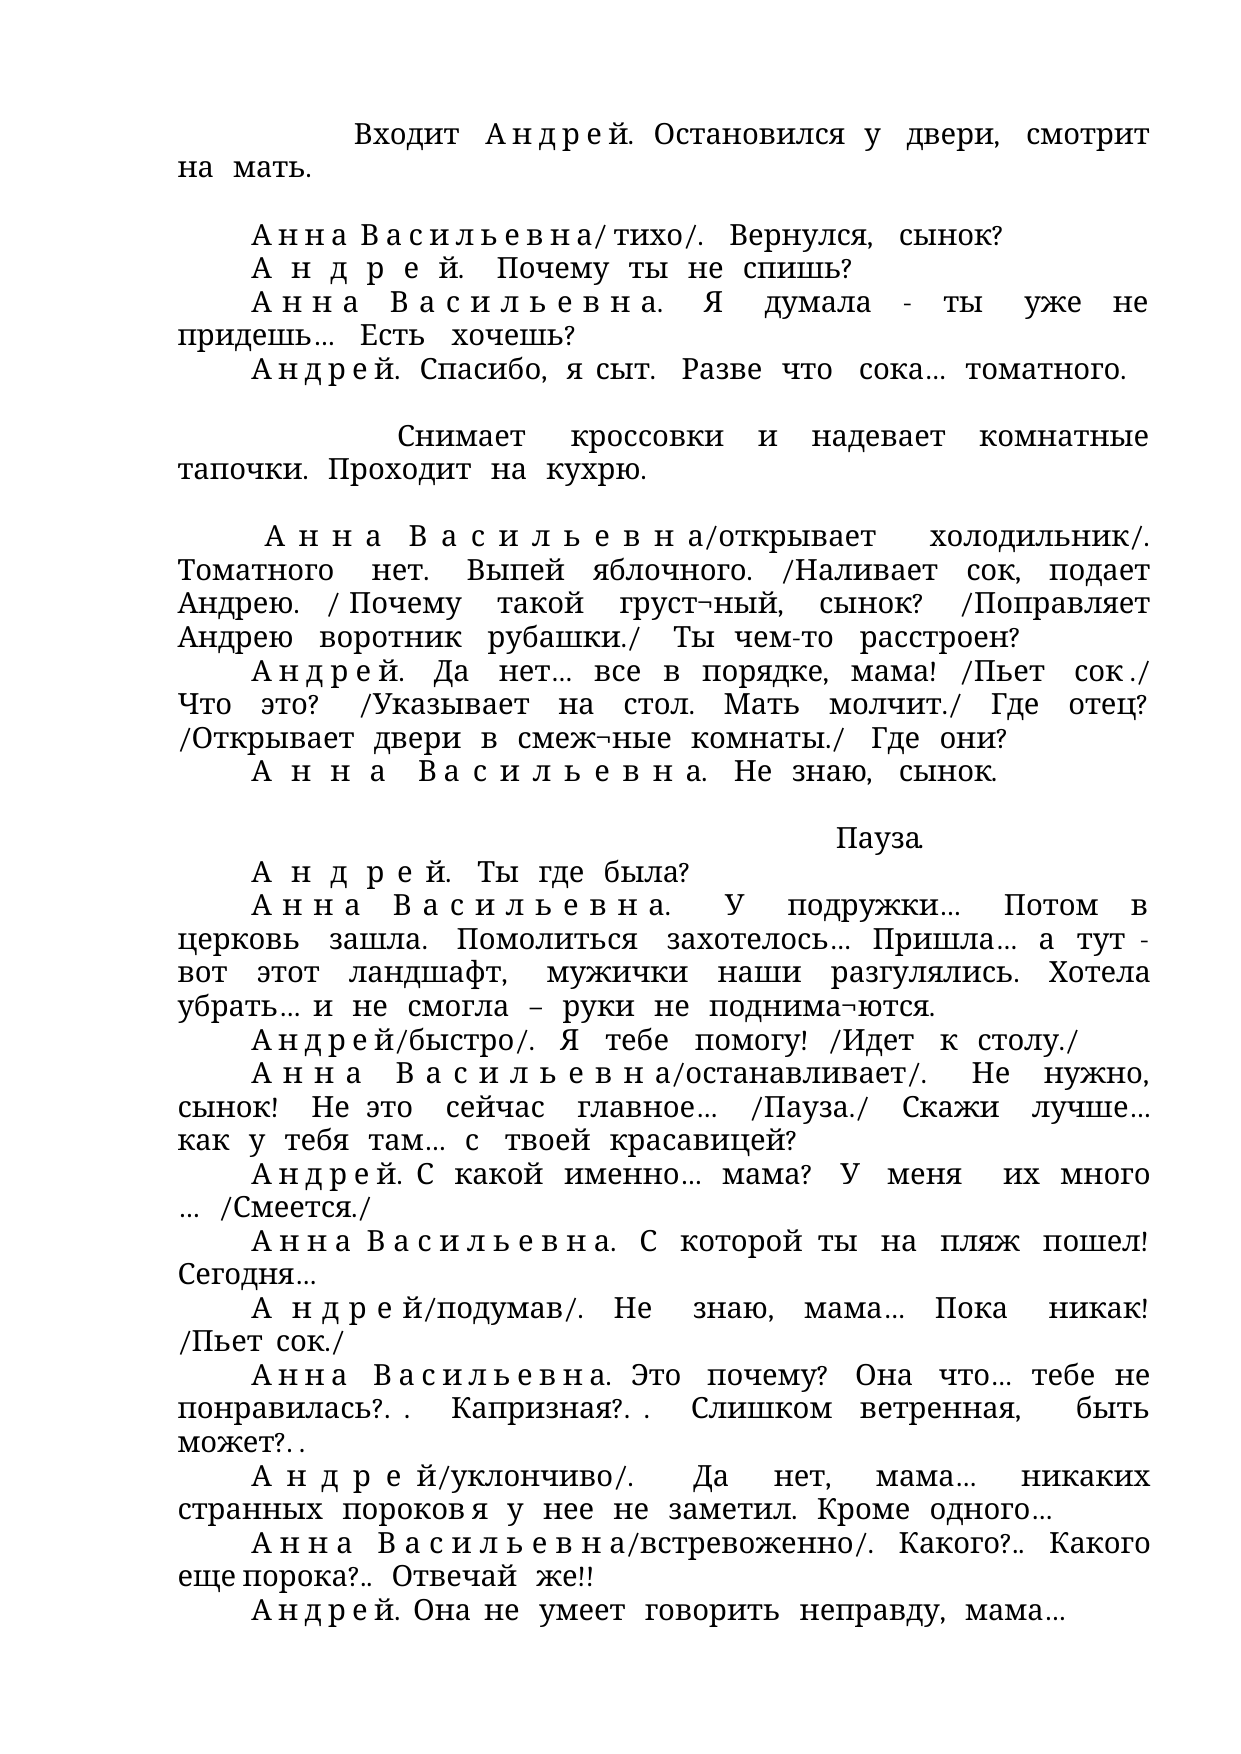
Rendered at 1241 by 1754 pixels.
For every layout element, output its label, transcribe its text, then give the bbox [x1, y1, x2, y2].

text А н н а В а с и л ь е в н а/встревоженно/. Какого?.. Какого еще порока?.. Отвечай же!! [177, 1527, 1152, 1594]
text А н д р е й. Почему ты не спишь? [177, 252, 1152, 286]
text А н н а В а с и л ь е в н а/ тихо/. Вернулся, сынок? [177, 219, 1152, 252]
text А н н а В а с и л ь е в н а. Это почему? Она что… тебе не понравилась?. . Капризная?. . Слишком ветренная, быть может?. . [177, 1359, 1152, 1460]
text А н н а В а с и л ь е в н а. Не знаю, сынок. [177, 755, 1152, 789]
text Входит А н д р е й. Остановился у двери, смотрит на мать. [177, 118, 1152, 185]
text А н н а В а с и л ь е в н а/останавливает/. Не нужно, сынок! Не это сейчас главное… /Пауза./ Скажи лучше… как у тебя там… с твоей красавицей? [177, 1057, 1152, 1158]
text А н н а В а с и л ь е в н а. Я думала - ты уже не придешь… Есть хочешь? [177, 286, 1152, 353]
text А н д р е й/подумав/. Не знаю, мама… Пока никак! /Пьет сок./ [177, 1292, 1152, 1359]
text Снимает кроссовки и надевает комнатные тапочки. Проходит на кухрю. [177, 420, 1152, 487]
text А н н а В а с и л ь е в н а/открывает холодильник/. Томатного нет. Выпей яблочного. /Наливает сок, подает Андрею. / Почему такой груст¬ный, сынок? /Поправляет Андрею воротник рубашки./ Ты чем-то расстроен? [177, 521, 1152, 655]
text А н д р е й/уклончиво/. Да нет, мама… никаких странных пороков я у нее не заметил. Кроме одного… [177, 1460, 1152, 1527]
text А н н а В а с и л ь е в н а. У подружки… Потом в церковь зашла. Помолиться захотелось… Пришла… а тут - вот этот ландшафт, мужички наши разгулялись. Хотела убрать… и не смогла – руки не поднима¬ются. [177, 889, 1152, 1024]
text А н д р е й. Ты где была? [177, 856, 1152, 889]
text А н д р е й. Да нет… все в порядке, мама! /Пьет сок ./ Что это? /Указывает на стол. Мать молчит./ Где отец? /Открывает двери в смеж¬ные комнаты./ Где они? [177, 655, 1152, 755]
text А н д р е й. С какой именно… мама? У меня их много … /Смеется./ [177, 1158, 1152, 1225]
text А н д р е й/быстро/. Я тебе помогу! /Идет к столу./ [177, 1024, 1152, 1057]
text А н д р е й. Спасибо, я сыт. Разве что сока… томатного. [177, 353, 1152, 386]
text А н д р е й. Она не умеет говорить неправду, мама… [177, 1594, 1152, 1627]
text А н н а В а с и л ь е в н а. С которой ты на пляж пошел! Сегодня… [177, 1225, 1152, 1292]
text Пауза. [177, 822, 1152, 856]
